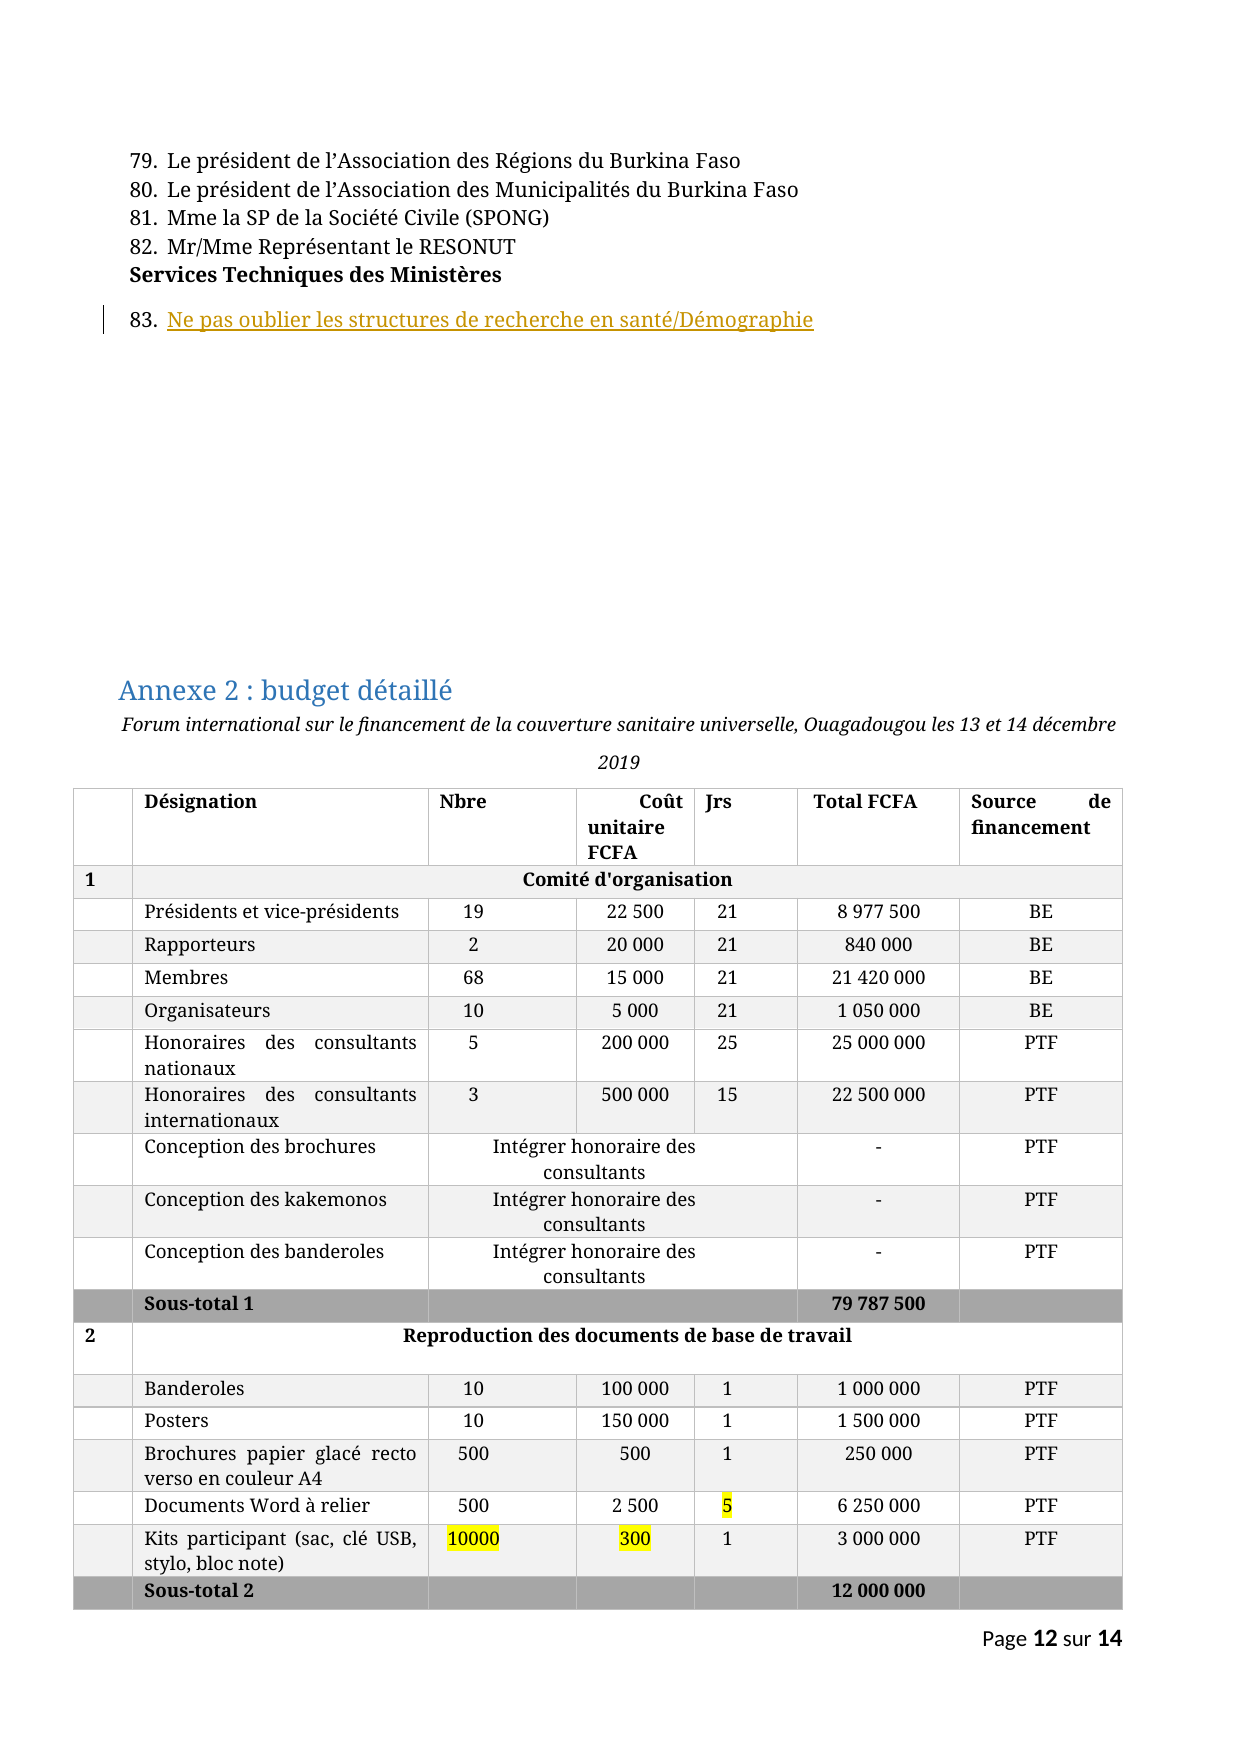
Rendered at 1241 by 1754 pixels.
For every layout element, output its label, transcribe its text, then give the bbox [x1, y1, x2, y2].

table_cell 1 500 000 [798, 1408, 959, 1439]
table_cell 200 000 [577, 1030, 694, 1081]
table_header Désignation [133, 789, 428, 865]
table_cell Comité d'organisation [133, 866, 1122, 898]
table_cell 8 977 500 [798, 899, 959, 930]
table_cell 6 250 000 [798, 1492, 959, 1524]
table_cell Posters [133, 1408, 428, 1439]
table_cell [429, 1577, 576, 1609]
table_cell [74, 931, 132, 963]
table_cell [74, 1375, 132, 1406]
table_cell 10000 [429, 1525, 576, 1576]
table_cell [74, 997, 132, 1028]
table_cell 500 [429, 1440, 576, 1491]
text Annexe 2 : budget détaillé [118, 671, 1122, 708]
table_cell Conception des banderoles [133, 1238, 428, 1289]
table_cell 500 000 [577, 1082, 694, 1133]
table_cell [74, 1186, 132, 1237]
table_cell Reproduction des documents de base de travail [133, 1323, 1122, 1374]
table_cell Membres [133, 964, 428, 996]
table_cell [74, 1134, 132, 1185]
table_cell 1 [74, 866, 132, 898]
table_cell PTF [960, 1186, 1122, 1237]
table_cell PTF [960, 1030, 1122, 1081]
table_header Total FCFA [798, 789, 959, 865]
text Forum international sur le financement de la couverture sanitaire universelle, Ouagadougou les 13 et 14 décembre 2019 [118, 711, 1122, 775]
table_cell 10 [429, 1408, 576, 1439]
table_cell Intégrer honoraire des consultants [429, 1186, 797, 1237]
table_cell [74, 1290, 132, 1322]
table_cell 20 000 [577, 931, 694, 963]
table_cell [960, 1577, 1122, 1609]
table_cell [74, 1030, 132, 1081]
table_cell 21 [695, 997, 797, 1028]
table_cell 68 [429, 964, 576, 996]
table_cell PTF [960, 1082, 1122, 1133]
table_cell Organisateurs [133, 997, 428, 1028]
table_cell Documents Word à relier [133, 1492, 428, 1524]
table_cell Conception des kakemonos [133, 1186, 428, 1237]
table_cell Banderoles [133, 1375, 428, 1406]
table_cell 25 000 000 [798, 1030, 959, 1081]
table_cell Intégrer honoraire des consultants [429, 1238, 797, 1289]
table_cell 1 [695, 1440, 797, 1491]
table_cell 1 050 000 [798, 997, 959, 1028]
table_cell 3 [429, 1082, 576, 1133]
table_cell 10 [429, 997, 576, 1028]
table_cell BE [960, 931, 1122, 963]
table_header Nbre [429, 789, 576, 865]
table_cell [74, 1238, 132, 1289]
table_cell PTF [960, 1525, 1122, 1576]
table_cell 2 [429, 931, 576, 963]
table_cell 12 000 000 [798, 1577, 959, 1609]
table_cell BE [960, 899, 1122, 930]
table_cell Brochures papier glacé recto verso en couleur A4 [133, 1440, 428, 1491]
table_cell 22 500 000 [798, 1082, 959, 1133]
table_cell Honoraires des consultants internationaux [133, 1082, 428, 1133]
table_header Coût unitaire FCFA [577, 789, 694, 865]
table_cell 21 [695, 931, 797, 963]
table_cell [74, 1577, 132, 1609]
table_header Source de financement [960, 789, 1122, 865]
table_cell 79 787 500 [798, 1290, 959, 1322]
table_header [74, 789, 132, 865]
table_cell Conception des brochures [133, 1134, 428, 1185]
table_cell Intégrer honoraire des consultants [429, 1134, 797, 1185]
table_cell 300 [577, 1525, 694, 1576]
table_cell 2 [74, 1323, 132, 1374]
table_cell PTF [960, 1134, 1122, 1185]
table_cell 5 [695, 1492, 797, 1524]
table_cell PTF [960, 1440, 1122, 1491]
table_cell 840 000 [798, 931, 959, 963]
table_cell 25 [695, 1030, 797, 1081]
table_cell PTF [960, 1238, 1122, 1289]
table_header Jrs [695, 789, 797, 865]
table_cell 21 [695, 899, 797, 930]
table_cell [577, 1577, 694, 1609]
table_cell [74, 1440, 132, 1491]
table_cell 5 [429, 1030, 576, 1081]
table_cell 100 000 [577, 1375, 694, 1406]
table_cell - [798, 1238, 959, 1289]
table_cell [74, 1408, 132, 1439]
table_cell 15 000 [577, 964, 694, 996]
table_cell BE [960, 964, 1122, 996]
table_cell Sous-total 1 [133, 1290, 428, 1322]
table_cell [74, 899, 132, 930]
table_cell PTF [960, 1408, 1122, 1439]
table_cell 150 000 [577, 1408, 694, 1439]
table_cell 1 [695, 1375, 797, 1406]
table_cell 1 [695, 1408, 797, 1439]
table_cell 1 000 000 [798, 1375, 959, 1406]
table_cell Kits participant (sac, clé USB, stylo, bloc note) [133, 1525, 428, 1576]
table_cell 3 000 000 [798, 1525, 959, 1576]
table_cell Présidents et vice-présidents [133, 899, 428, 930]
table_cell [74, 1492, 132, 1524]
table_cell PTF [960, 1375, 1122, 1406]
table_cell 5 000 [577, 997, 694, 1028]
table_cell 1 [695, 1525, 797, 1576]
table_cell [960, 1290, 1122, 1322]
table_cell 21 420 000 [798, 964, 959, 996]
table_cell BE [960, 997, 1122, 1028]
table_cell 500 [429, 1492, 576, 1524]
table_cell PTF [960, 1492, 1122, 1524]
table_cell 19 [429, 899, 576, 930]
table_cell [429, 1290, 797, 1322]
table_cell [74, 1082, 132, 1133]
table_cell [118, 102, 1121, 260]
table_cell 2 500 [577, 1492, 694, 1524]
table_cell Rapporteurs [133, 931, 428, 963]
table_cell 10 [429, 1375, 576, 1406]
table_cell Honoraires des consultants nationaux [133, 1030, 428, 1081]
table_cell Sous-total 2 [133, 1577, 428, 1609]
table_cell [74, 964, 132, 996]
table_cell 500 [577, 1440, 694, 1491]
table_cell - [798, 1186, 959, 1237]
table_cell 21 [695, 964, 797, 996]
table_cell [695, 1577, 797, 1609]
table_cell Services Techniques des Ministères [118, 260, 1121, 350]
table_cell 22 500 [577, 899, 694, 930]
table_cell 15 [695, 1082, 797, 1133]
table_cell [74, 1525, 132, 1576]
table_cell - [798, 1134, 959, 1185]
table_cell 250 000 [798, 1440, 959, 1491]
